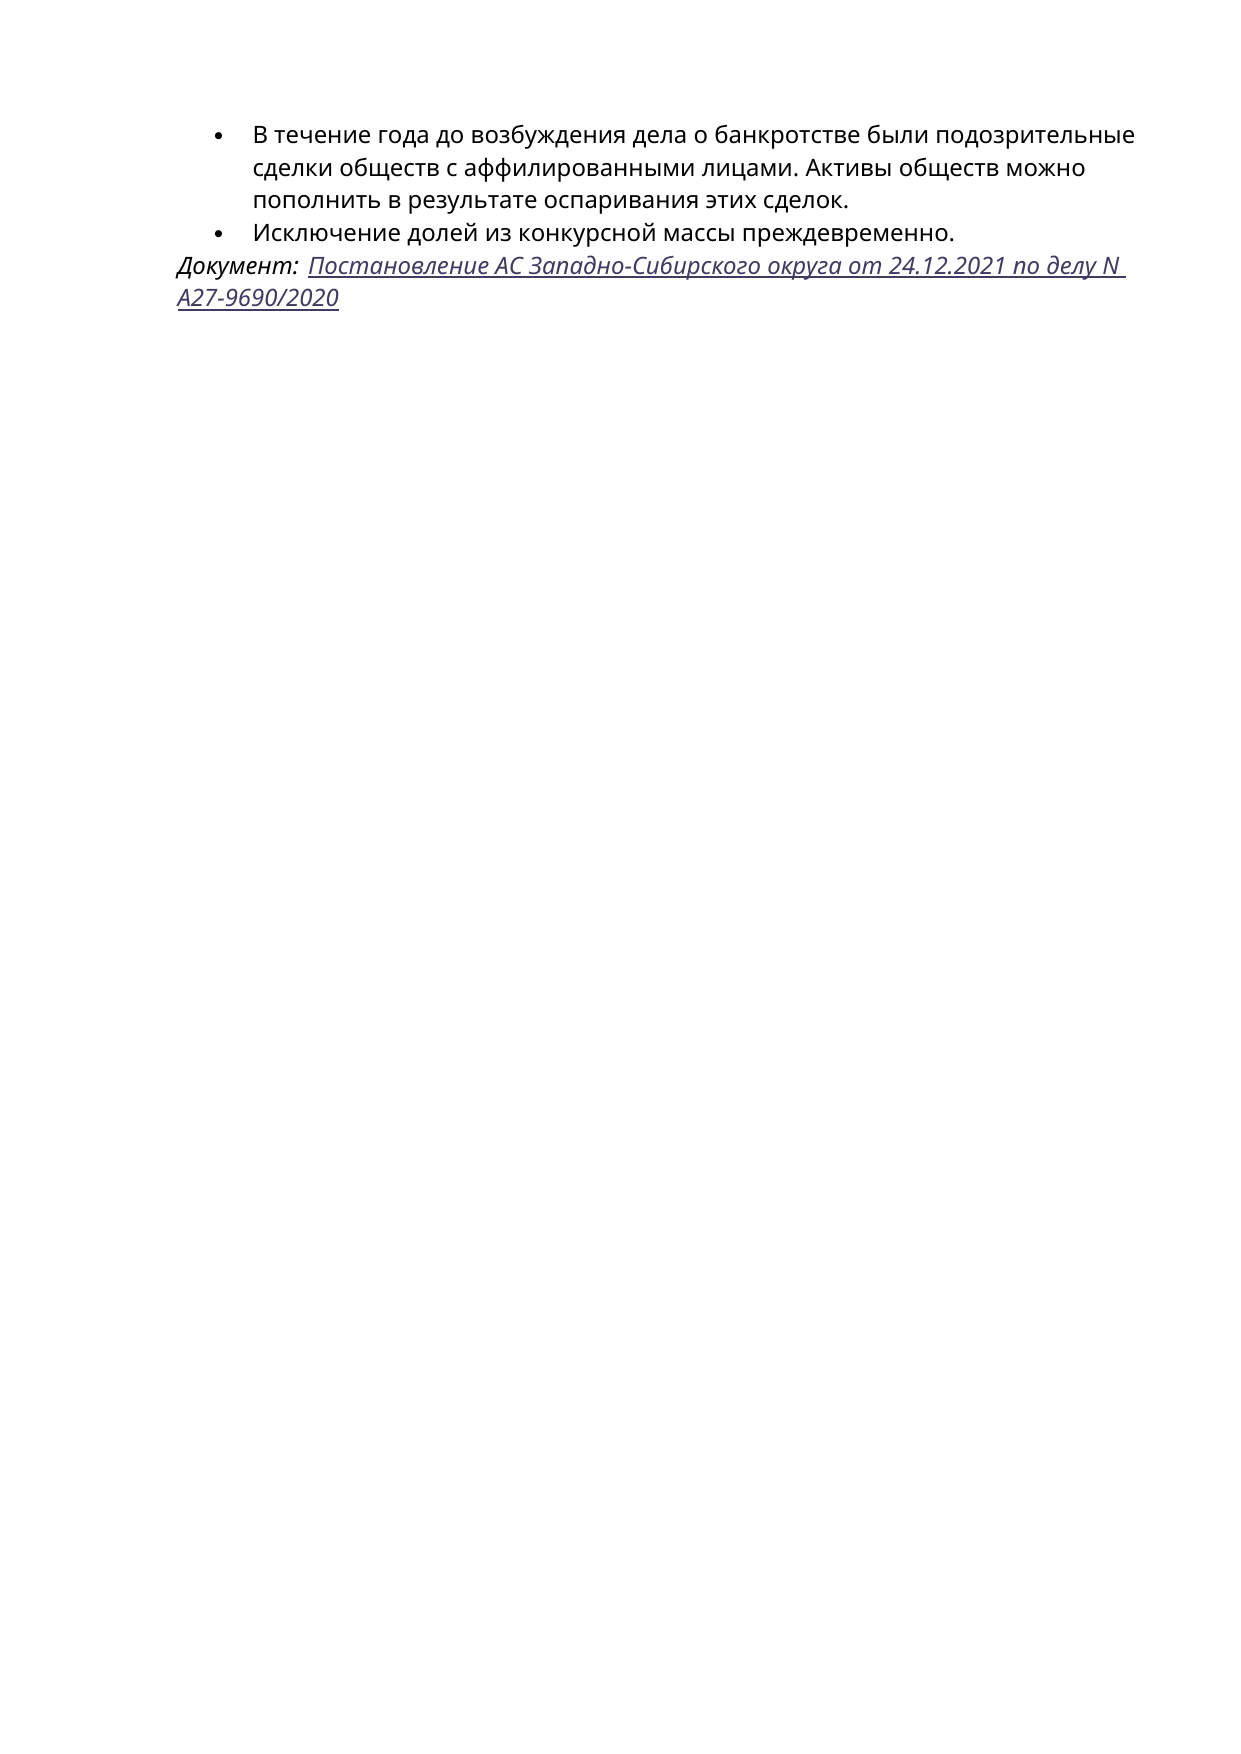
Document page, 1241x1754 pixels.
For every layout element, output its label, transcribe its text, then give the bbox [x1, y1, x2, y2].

list В течение года до возбуждения дела о банкротстве были подозрительные сделки обществ с аффилированными лицами. Активы обществ можно пополнить в результате оспаривания этих сделок. [215, 118, 1152, 216]
text Документ: Постановление АС Западно-Сибирского округа от 24.12.2021 по делу N А27-9690/2020 [177, 248, 1152, 314]
list Исключение долей из конкурсной массы преждевременно. [215, 216, 1152, 248]
